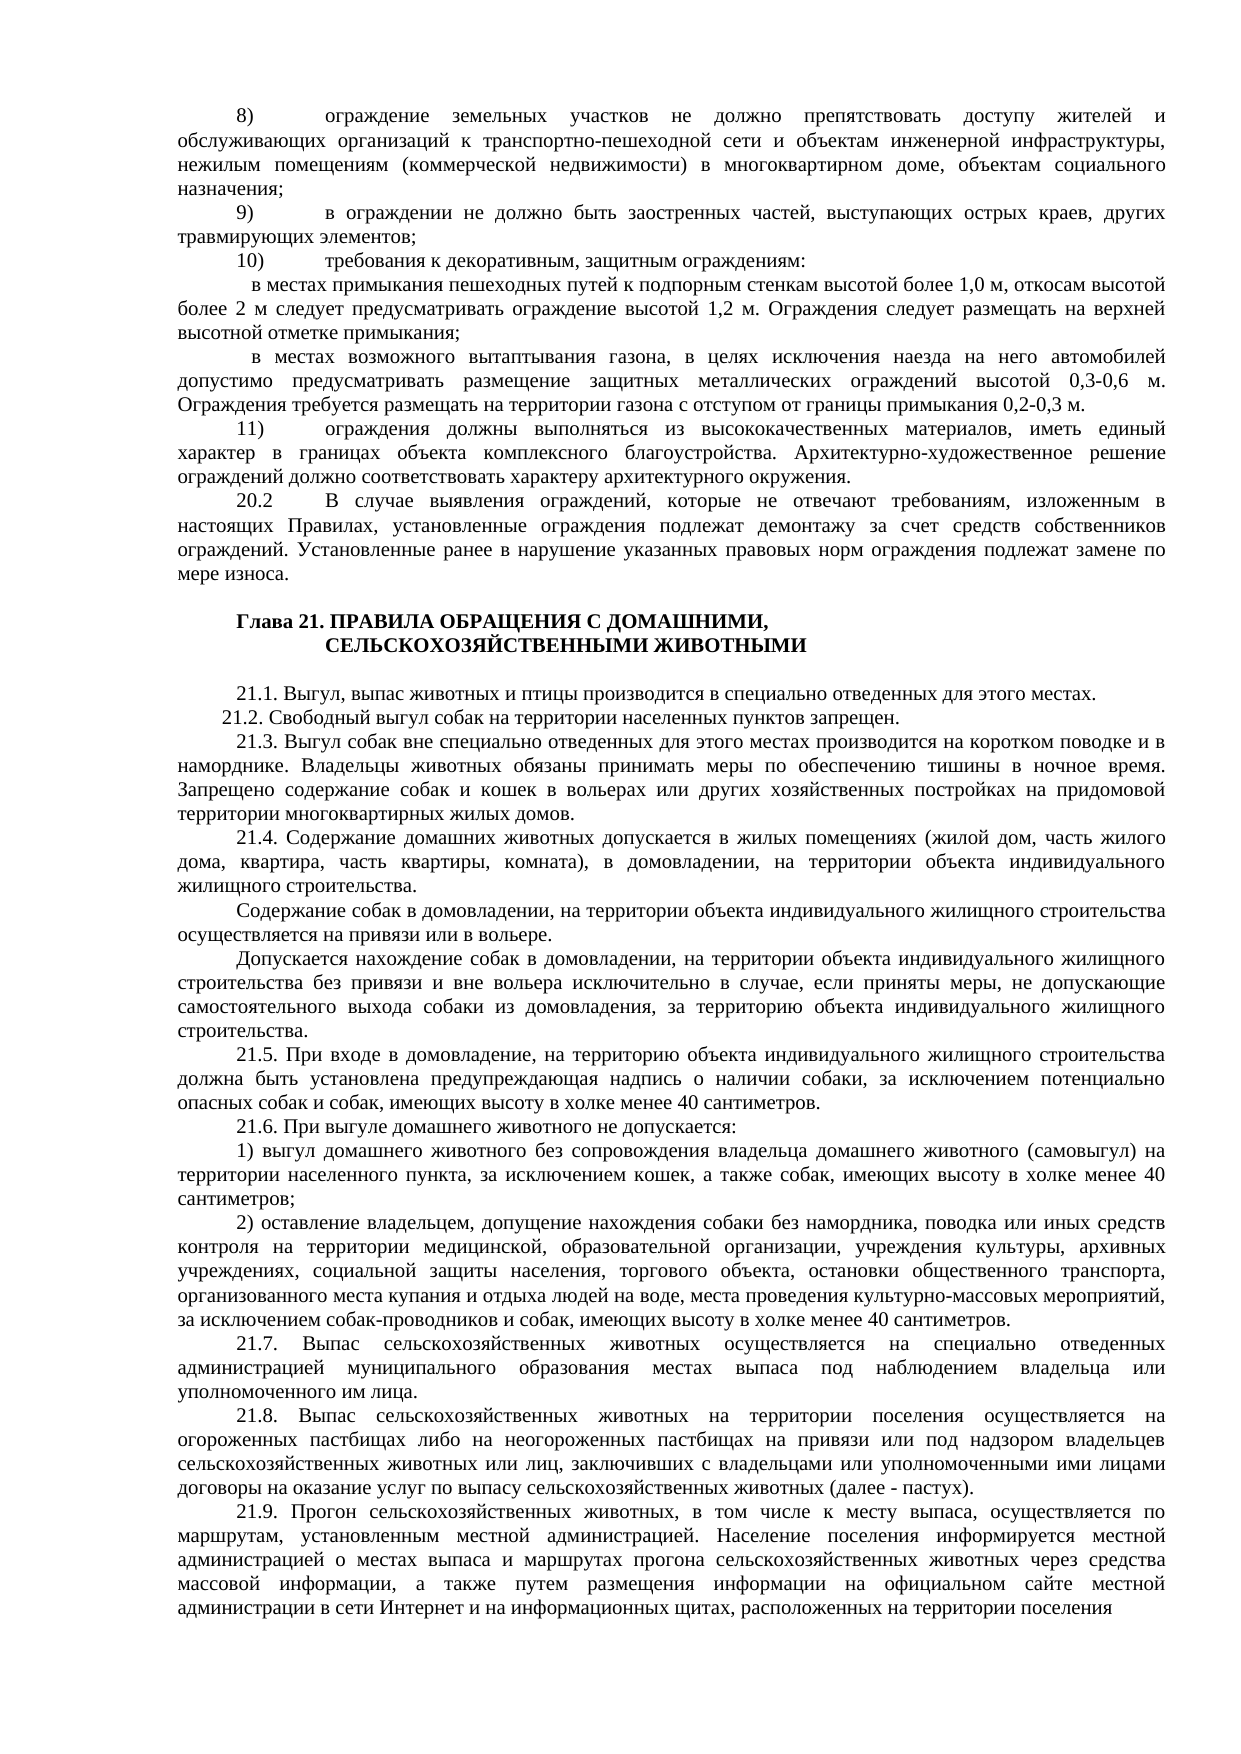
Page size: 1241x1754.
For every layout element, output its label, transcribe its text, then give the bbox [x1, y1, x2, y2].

text 21.6. При выгуле домашнего животного не допускается: [177, 1114, 1167, 1138]
text 21.8. Выпас сельскохозяйственных животных на территории поселения осуществляется на огороженных пастбищах либо на неогороженных пастбищах на привязи или под надзором владельцев сельскохозяйственных животных или лиц, заключивших с владельцами или уполномоченными ими лицами договоры на оказание услуг по выпасу сельскохозяйственных животных (далее - пастух). [177, 1403, 1167, 1499]
text 2) оставление владельцем, допущение нахождения собаки без намордника, поводка или иных средств контроля на территории медицинской, образовательной организации, учреждения культуры, архивных учреждениях, социальной защиты населения, торгового объекта, остановки общественного транспорта, организованного места купания и отдыха людей на воде, места проведения культурно-массовых мероприятий, за исключением собак-проводников и собак, имеющих высоту в холке менее 40 сантиметров. [177, 1210, 1167, 1331]
text Содержание собак в домовладении, на территории объекта индивидуального жилищного строительства осуществляется на привязи или в вольере. [177, 897, 1167, 946]
list в местах возможного вытаптывания газона, в целях исключения наезда на него автомобилей допустимо предусматривать размещение защитных металлических ограждений высотой 0,3-0,6 м. Ограждения требуется размещать на территории газона с отступом от границы примыкания 0,2-0,3 м. [177, 344, 1167, 416]
list В случае выявления ограждений, которые не отвечают требованиям, изложенным в настоящих Правилах, установленные ограждения подлежат демонтажу за счет средств собственников ограждений. Установленные ранее в нарушение указанных правовых норм ограждения подлежат замене по мере износа. [177, 488, 1167, 585]
list требования к декоративным, защитным ограждениям: [177, 248, 1167, 272]
list ограждение земельных участков не должно препятствовать доступу жителей и обслуживающих организаций к транспортно-пешеходной сети и объектам инженерной инфраструктуры, нежилым помещениям (коммерческой недвижимости) в многоквартирном доме, объектам социального назначения; [177, 103, 1167, 200]
text 21.4. Содержание домашних животных допускается в жилых помещениях (жилой дом, часть жилого дома, квартира, часть квартиры, комната), в домовладении, на территории объекта индивидуального жилищного строительства. [177, 825, 1167, 897]
list в ограждении не должно быть заостренных частей, выступающих острых краев, других травмирующих элементов; [177, 200, 1167, 248]
text Допускается нахождение собак в домовладении, на территории объекта индивидуального жилищного строительства без привязи и вне вольера исключительно в случае, если приняты меры, не допускающие самостоятельного выхода собаки из домовладения, за территорию объекта индивидуального жилищного строительства. [177, 946, 1167, 1042]
list ограждения должны выполняться из высококачественных материалов, иметь единый характер в границах объекта комплексного благоустройства. Архитектурно-художественное решение ограждений должно соответствовать характеру архитектурного окружения. [177, 416, 1167, 488]
text 21.1. Выгул, выпас животных и птицы производится в специально отведенных для этого местах. [177, 681, 1167, 705]
text 1) выгул домашнего животного без сопровождения владельца домашнего животного (самовыгул) на территории населенного пункта, за исключением кошек, а также собак, имеющих высоту в холке менее 40 сантиметров; [177, 1138, 1167, 1210]
text 21.2. Свободный выгул собак на территории населенных пунктов запрещен. [177, 705, 1167, 729]
text 21.7. Выпас сельскохозяйственных животных осуществляется на специально отведенных администрацией муниципального образования местах выпаса под наблюдением владельца или уполномоченного им лица. [177, 1331, 1167, 1403]
text 21.5. При входе в домовладение, на территорию объекта индивидуального жилищного строительства должна быть установлена предупреждающая надпись о наличии собаки, за исключением потенциально опасных собак и собак, имеющих высоту в холке менее 40 сантиметров. [177, 1042, 1167, 1114]
text СЕЛЬСКОХОЗЯЙСТВЕННЫМИ ЖИВОТНЫМИ [177, 633, 1167, 657]
text Глава 21. ПРАВИЛА ОБРАЩЕНИЯ С ДОМАШНИМИ, [177, 609, 1167, 633]
text 21.9. Прогон сельскохозяйственных животных, в том числе к месту выпаса, осуществляется по маршрутам, установленным местной администрацией. Население поселения информируется местной администрацией о местах выпаса и маршрутах прогона сельскохозяйственных животных через средства массовой информации, а также путем размещения информации на официальном сайте местной администрации в сети Интернет и на информационных щитах, расположенных на территории поселения [177, 1499, 1167, 1619]
text 21.3. Выгул собак вне специально отведенных для этого местах производится на коротком поводке и в наморднике. Владельцы животных обязаны принимать меры по обеспечению тишины в ночное время. Запрещено содержание собак и кошек в вольерах или других хозяйственных постройках на придомовой территории многоквартирных жилых домов. [177, 729, 1167, 825]
list в местах примыкания пешеходных путей к подпорным стенкам высотой более 1,0 м, откосам высотой более 2 м следует предусматривать ограждение высотой 1,2 м. Ограждения следует размещать на верхней высотной отметке примыкания; [177, 272, 1167, 344]
